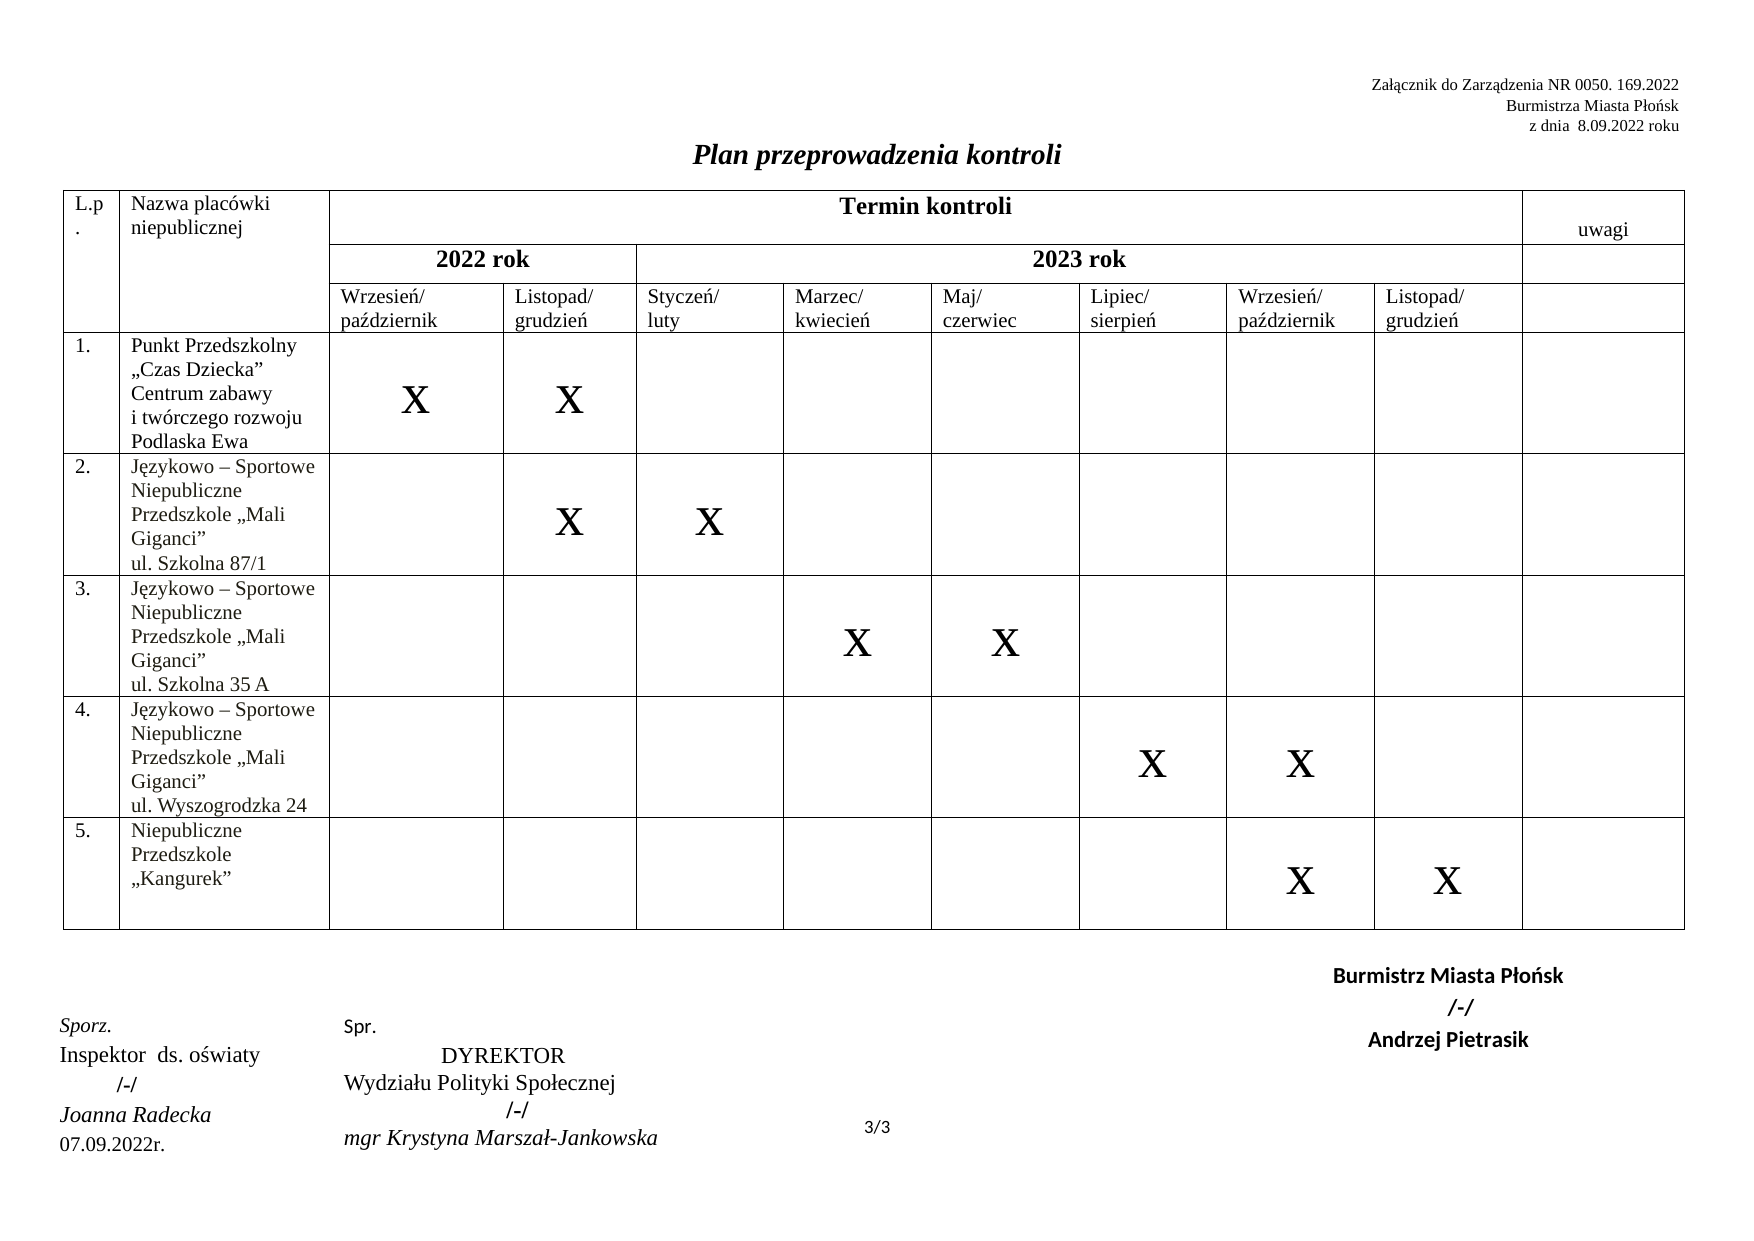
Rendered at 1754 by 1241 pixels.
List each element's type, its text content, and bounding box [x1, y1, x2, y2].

table_cell Niepubliczne Przedszkole „Kangurek” [120, 818, 329, 929]
table_cell 2023 rok [637, 245, 1522, 283]
table_cell 3. [64, 576, 119, 696]
table_cell [637, 697, 783, 817]
table_cell [1080, 818, 1226, 929]
text Załącznik do Zarządzenia NR 0050. 169.2022 [75, 75, 1679, 94]
table_cell x [504, 333, 636, 453]
table_cell Językowo – Sportowe Niepubliczne Przedszkole „Mali Giganci” ul. Szkolna 35 A [120, 576, 329, 696]
table_cell Marzec/ kwiecień [784, 284, 931, 332]
table_cell Wrzesień/ październik [1227, 284, 1374, 332]
table_cell [932, 818, 1079, 929]
table_cell Listopad/ grudzień [1375, 284, 1522, 332]
table_cell Listopad/ grudzień [504, 284, 636, 332]
text z dnia 8.09.2022 roku [75, 116, 1679, 135]
table_cell [330, 697, 503, 817]
table_cell [932, 697, 1079, 817]
table_header L.p. [64, 191, 119, 332]
table_cell [330, 818, 503, 929]
table_cell [784, 333, 931, 453]
table_cell x [504, 454, 636, 574]
table_cell 5. [64, 818, 119, 929]
table_cell [1227, 333, 1374, 453]
table_cell [784, 697, 931, 817]
table_cell [784, 454, 931, 574]
table_cell Maj/ czerwiec [932, 284, 1079, 332]
table_cell Językowo – Sportowe Niepubliczne Przedszkole „Mali Giganci” ul. Wyszogrodzka 24 [120, 697, 329, 817]
table_cell 2022 rok [330, 245, 636, 283]
text Andrzej Pietrasik [75, 1025, 1679, 1053]
table_cell [1080, 576, 1226, 696]
table_cell Lipiec/ sierpień [1080, 284, 1226, 332]
text Burmistrza Miasta Płońsk [75, 96, 1679, 115]
table_cell [1227, 454, 1374, 574]
table_cell Punkt Przedszkolny „Czas Dziecka” Centrum zabawy i twórczego rozwoju Podlaska Ewa [120, 333, 329, 453]
table_cell [1523, 697, 1684, 817]
table_cell x [330, 333, 503, 453]
table_cell 2. [64, 454, 119, 574]
table_cell x [1080, 697, 1226, 817]
table_cell [504, 576, 636, 696]
table_cell x [1375, 818, 1522, 929]
table_cell [330, 454, 503, 574]
table_cell [1523, 454, 1684, 574]
table_cell [1080, 454, 1226, 574]
table_cell [932, 454, 1079, 574]
table_cell [637, 333, 783, 453]
table_cell [1080, 333, 1226, 453]
table_cell [1523, 284, 1684, 332]
table_cell [932, 333, 1079, 453]
table_cell [637, 818, 783, 929]
table_cell Językowo – Sportowe Niepubliczne Przedszkole „Mali Giganci” ul. Szkolna 87/1 [120, 454, 329, 574]
table_cell x [1227, 818, 1374, 929]
table_header Nazwa placówki niepublicznej [120, 191, 329, 332]
table_cell [1523, 576, 1684, 696]
table_header Termin kontroli [330, 191, 1522, 243]
table_cell [1523, 245, 1684, 283]
table_cell [784, 818, 931, 929]
table_header uwagi [1523, 191, 1684, 243]
table_cell [504, 818, 636, 929]
table_cell 1. [64, 333, 119, 453]
table_cell Styczeń/ luty [637, 284, 783, 332]
table_cell [1375, 333, 1522, 453]
table_cell [1523, 333, 1684, 453]
table_cell x [932, 576, 1079, 696]
table_cell [504, 697, 636, 817]
text /-/ [75, 993, 1679, 1021]
text Plan przeprowadzenia kontroli [75, 137, 1679, 170]
table_cell Wrzesień/ październik [330, 284, 503, 332]
table_cell x [784, 576, 931, 696]
table_cell [1375, 454, 1522, 574]
table_cell [1375, 576, 1522, 696]
table_cell x [637, 454, 783, 574]
table_cell [1523, 818, 1684, 929]
table_cell [330, 576, 503, 696]
table_cell [637, 576, 783, 696]
table_cell 4. [64, 697, 119, 817]
table_cell [1375, 697, 1522, 817]
table_cell [1227, 576, 1374, 696]
text Burmistrz Miasta Płońsk [75, 961, 1679, 989]
table_cell x [1227, 697, 1374, 817]
